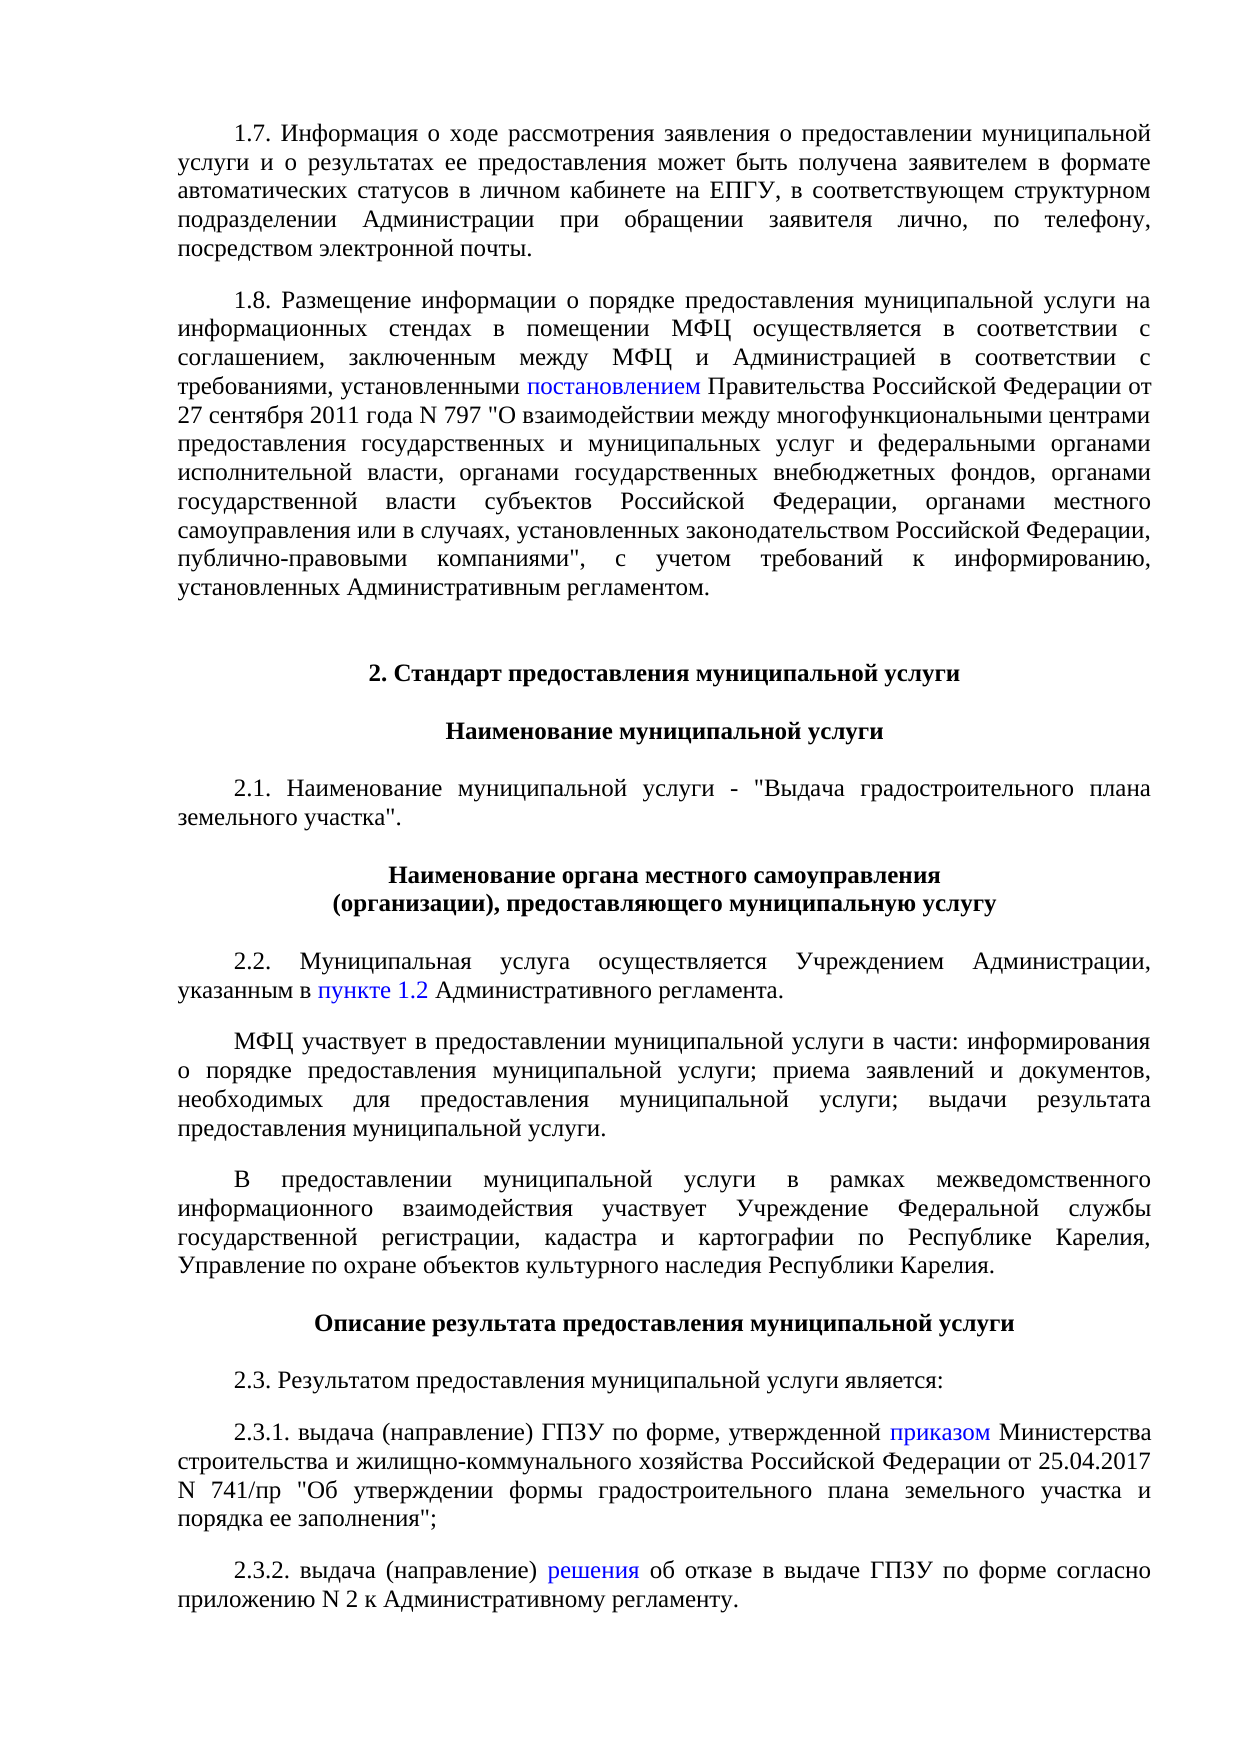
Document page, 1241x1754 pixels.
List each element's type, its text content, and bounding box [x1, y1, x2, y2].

title Наименование муниципальной услуги [177, 716, 1152, 745]
text 2.3.2. выдача (направление) решения об отказе в выдаче ГПЗУ по форме согласно приложению N 2 к Административному регламенту. [177, 1555, 1152, 1613]
text 2.3. Результатом предоставления муниципальной услуги является: [177, 1366, 1152, 1394]
title 2. Стандарт предоставления муниципальной услуги [177, 658, 1152, 687]
text 1.7. Информация о ходе рассмотрения заявления о предоставлении муниципальной услуги и о результатах ее предоставления может быть получена заявителем в формате автоматических статусов в личном кабинете на ЕПГУ, в соответствующем структурном подразделении Администрации при обращении заявителя лично, по телефону, посредством электронной почты. [177, 118, 1152, 262]
title (организации), предоставляющего муниципальную услугу [177, 888, 1152, 917]
title Описание результата предоставления муниципальной услуги [177, 1308, 1152, 1337]
text 2.3.1. выдача (направление) ГПЗУ по форме, утвержденной приказом Министерства строительства и жилищно-коммунального хозяйства Российской Федерации от 25.04.2017 N 741/пр "Об утверждении формы градостроительного плана земельного участка и порядка ее заполнения"; [177, 1417, 1152, 1532]
text 2.2. Муниципальная услуга осуществляется Учреждением Администрации, указанным в пункте 1.2 Административного регламента. [177, 946, 1152, 1003]
text МФЦ участвует в предоставлении муниципальной услуги в части: информирования о порядке предоставления муниципальной услуги; приема заявлений и документов, необходимых для предоставления муниципальной услуги; выдачи результата предоставления муниципальной услуги. [177, 1026, 1152, 1141]
text В предоставлении муниципальной услуги в рамках межведомственного информационного взаимодействия участвует Учреждение Федеральной службы государственной регистрации, кадастра и картографии по Республике Карелия, Управление по охране объектов культурного наследия Республики Карелия. [177, 1164, 1152, 1279]
text 1.8. Размещение информации о порядке предоставления муниципальной услуги на информационных стендах в помещении МФЦ осуществляется в соответствии с соглашением, заключенным между МФЦ и Администрацией в соответствии с требованиями, установленными постановлением Правительства Российской Федерации от 27 сентября 2011 года N 797 "О взаимодействии между многофункциональными центрами предоставления государственных и муниципальных услуг и федеральными органами исполнительной власти, органами государственных внебюджетных фондов, органами государственной власти субъектов Российской Федерации, органами местного самоуправления или в случаях, установленных законодательством Российской Федерации, публично-правовыми компаниями", с учетом требований к информированию, установленных Административным регламентом. [177, 285, 1152, 601]
title Наименование органа местного самоуправления [177, 860, 1152, 888]
text 2.1. Наименование муниципальной услуги - "Выдача градостроительного плана земельного участка". [177, 773, 1152, 831]
